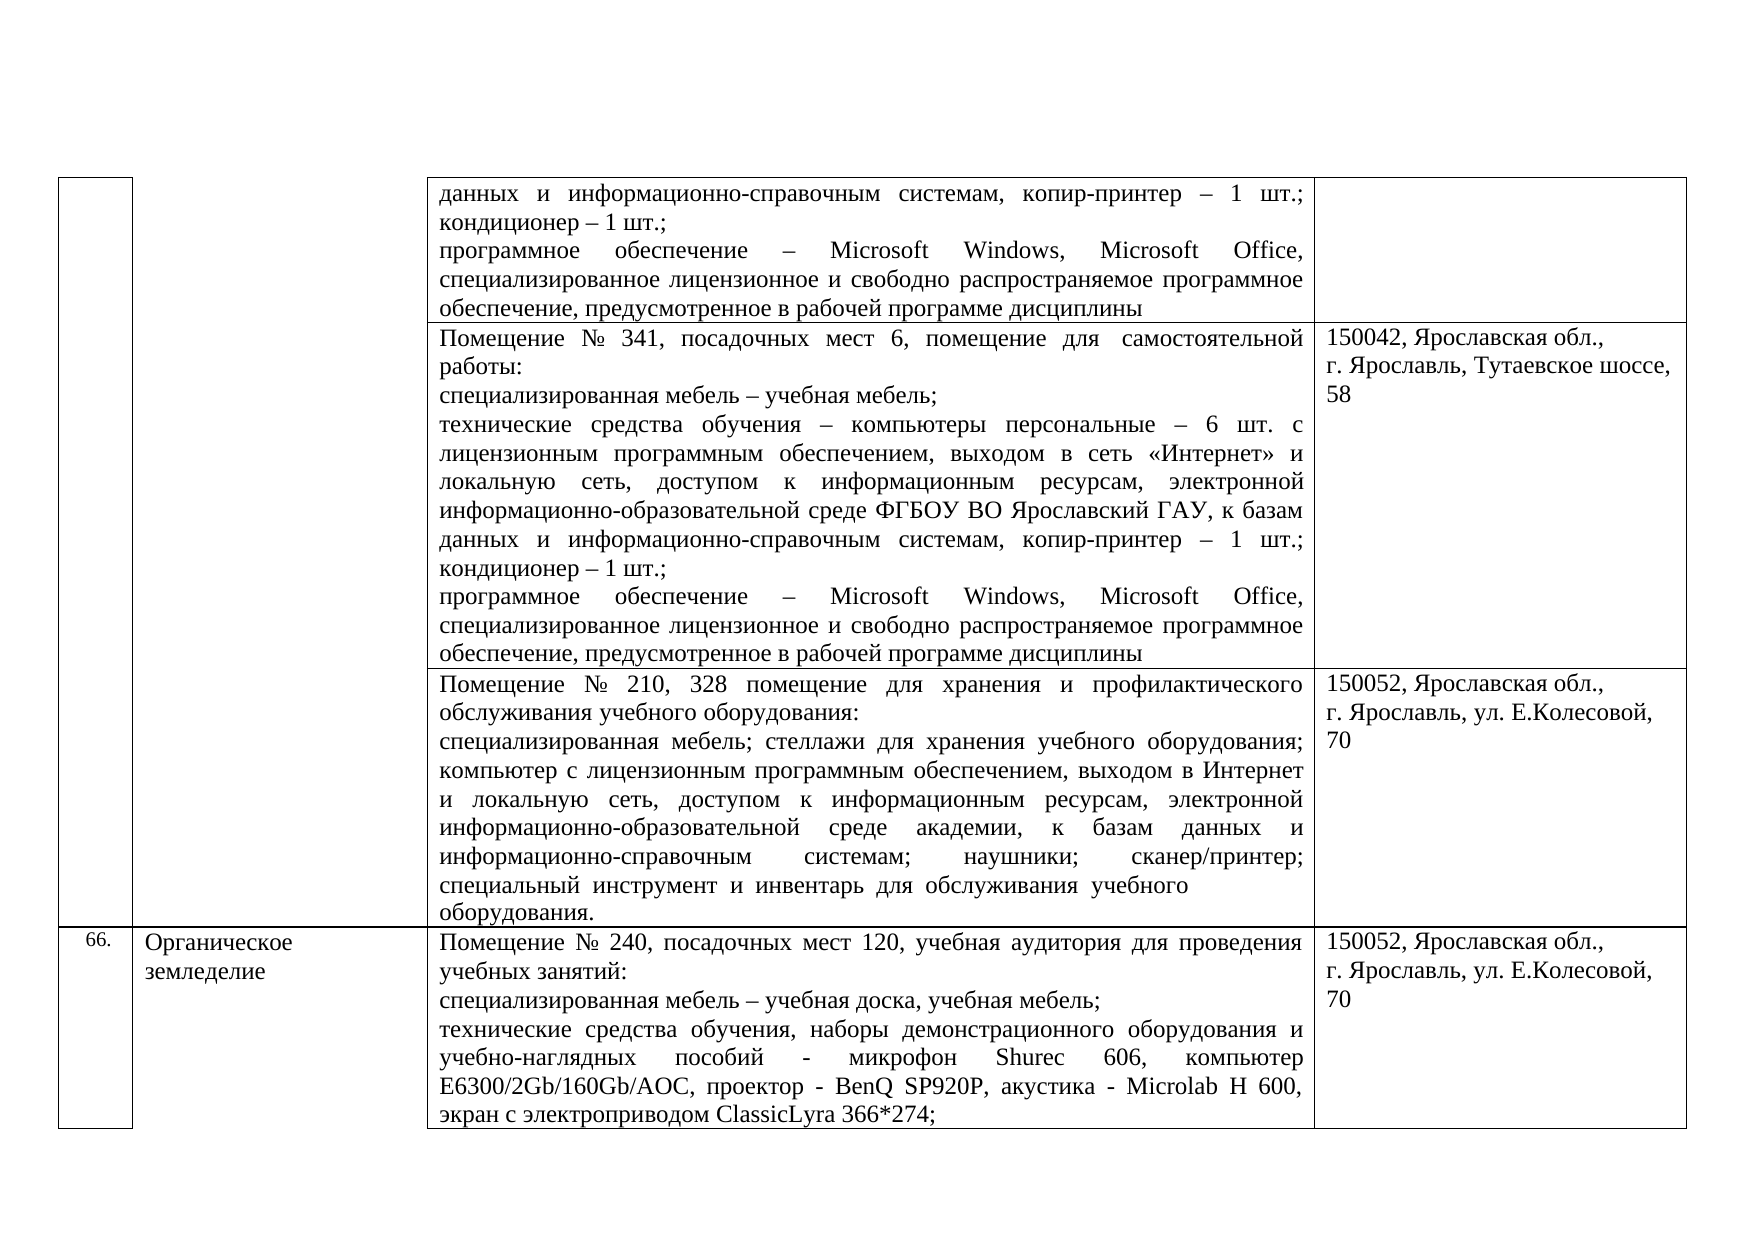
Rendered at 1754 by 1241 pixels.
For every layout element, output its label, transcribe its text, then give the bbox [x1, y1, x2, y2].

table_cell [1315, 928, 1686, 1128]
table_header данных и информационно-справочным системам, копир-принтер – 1 шт.; кондиционер – 1 шт.; программное обеспечение – Microsoft Windows, Microsoft Office, специализированное лицензионное и свободно распространяемое программное обеспечение, предусмотренное в рабочей программе дисциплины [428, 178, 1314, 322]
table_cell Органическое земледелие [133, 928, 427, 1128]
table_cell 150042, Ярославская обл., г. Ярославль, Тутаевское шоссе, 58 [1315, 323, 1686, 668]
table_cell Помещение № 341, посадочных мест 6, помещение для самостоятельной работы: специализированная мебель – учебная мебель; технические средства обучения – компьютеры персональные – 6 шт. с лицензионным программным обеспечением, выходом в сеть «Интернет» и локальную сеть, доступом к информационным ресурсам, электронной информационно-образовательной среде ФГБОУ ВО Ярославский ГАУ, к базам данных и информационно-справочным системам, копир-принтер – 1 шт.; кондиционер – 1 шт.; программное обеспечение – Microsoft Windows, Microsoft Office, специализированное лицензионное и свободно распространяемое программное обеспечение, предусмотренное в рабочей программе дисциплины [428, 323, 1314, 668]
table_header [133, 177, 427, 926]
table_cell 66. [59, 928, 132, 1128]
table_cell Помещение № 210, 328 помещение для хранения и профилактического обслуживания учебного оборудования: специализированная мебель; стеллажи для хранения учебного оборудования; компьютер с лицензионным программным обеспечением, выходом в Интернет и локальную сеть, доступом к информационным ресурсам, электронной информационно-образовательной среде академии, к базам данных и информационно-справочным системам; наушники; сканер/принтер; специальный инструмент и инвентарь для обслуживания учебного оборудования. [428, 669, 1314, 926]
table_header [1315, 178, 1686, 322]
table_cell 150052, Ярославская обл., г. Ярославль, ул. Е.Колесовой, 70 [1315, 669, 1686, 926]
table_header [59, 178, 132, 926]
table_cell Помещение № 240, посадочных мест 120, учебная аудитория для проведения учебных занятий: специализированная мебель – учебная доска, учебная мебель; технические средства обучения, наборы демонстрационного оборудования и учебно-наглядных пособий - микрофон Shurec 606, компьютер Е6300/2Gb/160Gb/AOC, проектор - BenQ SP920P, акустика - Microlab H 600, экран с электроприводом ClassicLyra 366*274; [428, 928, 1314, 1128]
